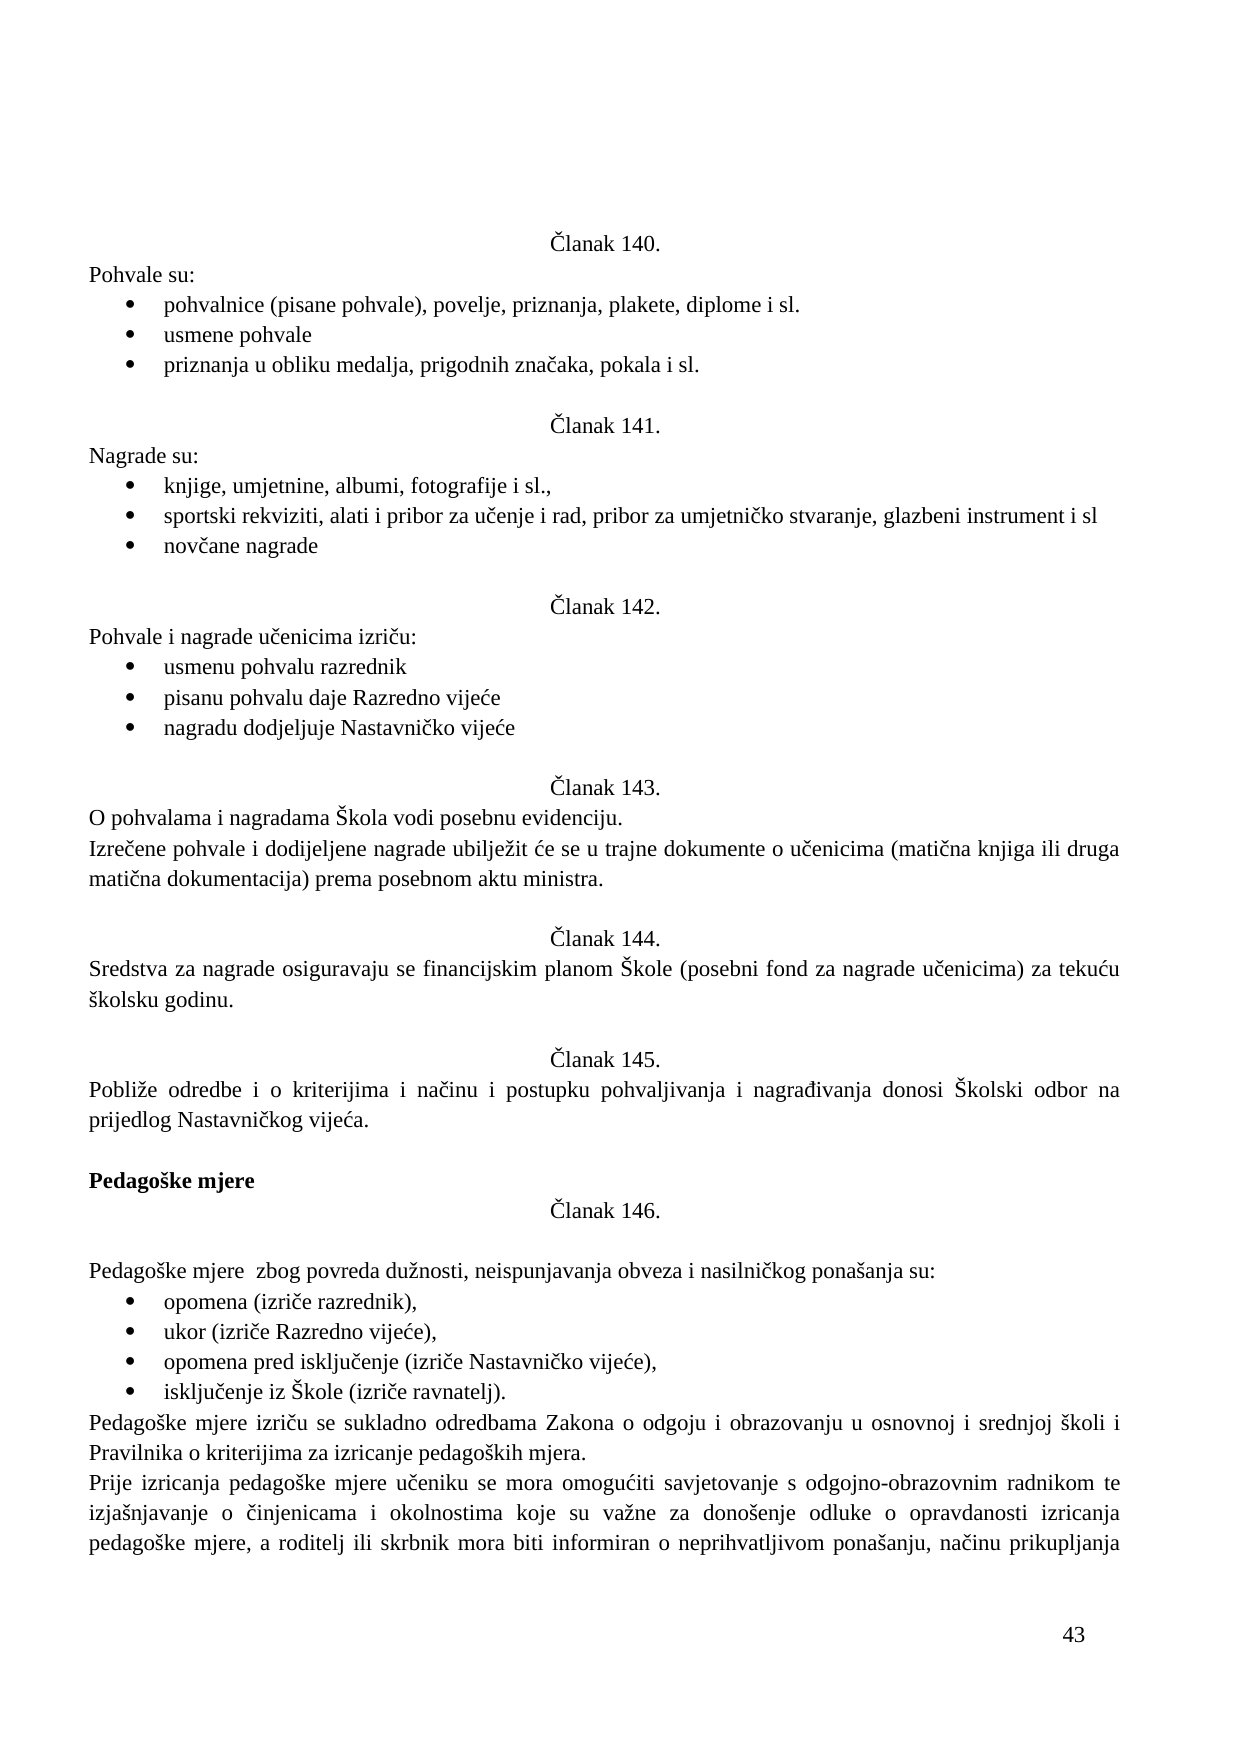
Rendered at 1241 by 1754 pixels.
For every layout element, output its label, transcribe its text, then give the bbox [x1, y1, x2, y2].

text Članak 140. [89, 231, 1122, 257]
text Pohvale su: [89, 261, 1122, 287]
text Članak 144. [89, 925, 1122, 952]
list isključenje iz Škole (izriče ravnatelj). [126, 1378, 1122, 1405]
text Članak 142. [89, 593, 1122, 619]
list priznanja u obliku medalja, prigodnih značaka, pokala i sl. [126, 351, 1122, 378]
list usmenu pohvalu razrednik [126, 653, 1122, 680]
list usmene pohvale [126, 321, 1122, 347]
text Nagrade su: [89, 442, 1122, 468]
text Pedagoške mjere zbog povreda dužnosti, neispunjavanja obveza i nasilničkog ponašanja su: [89, 1258, 1122, 1284]
list novčane nagrade [126, 533, 1122, 559]
text Pedagoške mjere [89, 1167, 1122, 1193]
text O pohvalama i nagradama Škola vodi posebnu evidenciju. [89, 804, 1122, 831]
list ukor (izriče Razredno vijeće), [126, 1318, 1122, 1344]
list opomena pred isključenje (izriče Nastavničko vijeće), [126, 1348, 1122, 1374]
list pisanu pohvalu daje Razredno vijeće [126, 684, 1122, 710]
text Članak 146. [89, 1197, 1122, 1223]
list opomena (izriče razrednik), [126, 1288, 1122, 1314]
text Članak 143. [89, 774, 1122, 801]
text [89, 1469, 1122, 1556]
text Članak 141. [89, 412, 1122, 438]
text Izrečene pohvale i dodijeljene nagrade ubilježit će se u trajne dokumente o učenicima (matična knjiga ili druga matična dokumentacija) prema posebnom aktu ministra. [89, 835, 1122, 891]
text Pedagoške mjere izriču se sukladno odredbama Zakona o odgoju i obrazovanju u osnovnoj i srednjoj školi i Pravilnika o kriterijima za izricanje pedagoških mjera. [89, 1409, 1122, 1465]
text Članak 145. [89, 1046, 1122, 1072]
text Pohvale i nagrade učenicima izriču: [89, 623, 1122, 649]
list pohvalnice (pisane pohvale), povelje, priznanja, plakete, diplome i sl. [126, 291, 1122, 317]
text Sredstva za nagrade osiguravaju se financijskim planom Škole (posebni fond za nagrade učenicima) za tekuću školsku godinu. [89, 956, 1122, 1012]
list sportski rekviziti, alati i pribor za učenje i rad, pribor za umjetničko stvaranje, glazbeni instrument i sl [126, 502, 1122, 529]
list knjige, umjetnine, albumi, fotografije i sl., [126, 472, 1122, 498]
list nagradu dodjeljuje Nastavničko vijeće [126, 714, 1122, 740]
text Pobliže odredbe i o kriterijima i načinu i postupku pohvaljivanja i nagrađivanja donosi Školski odbor na prijedlog Nastavničkog vijeća. [89, 1076, 1122, 1133]
